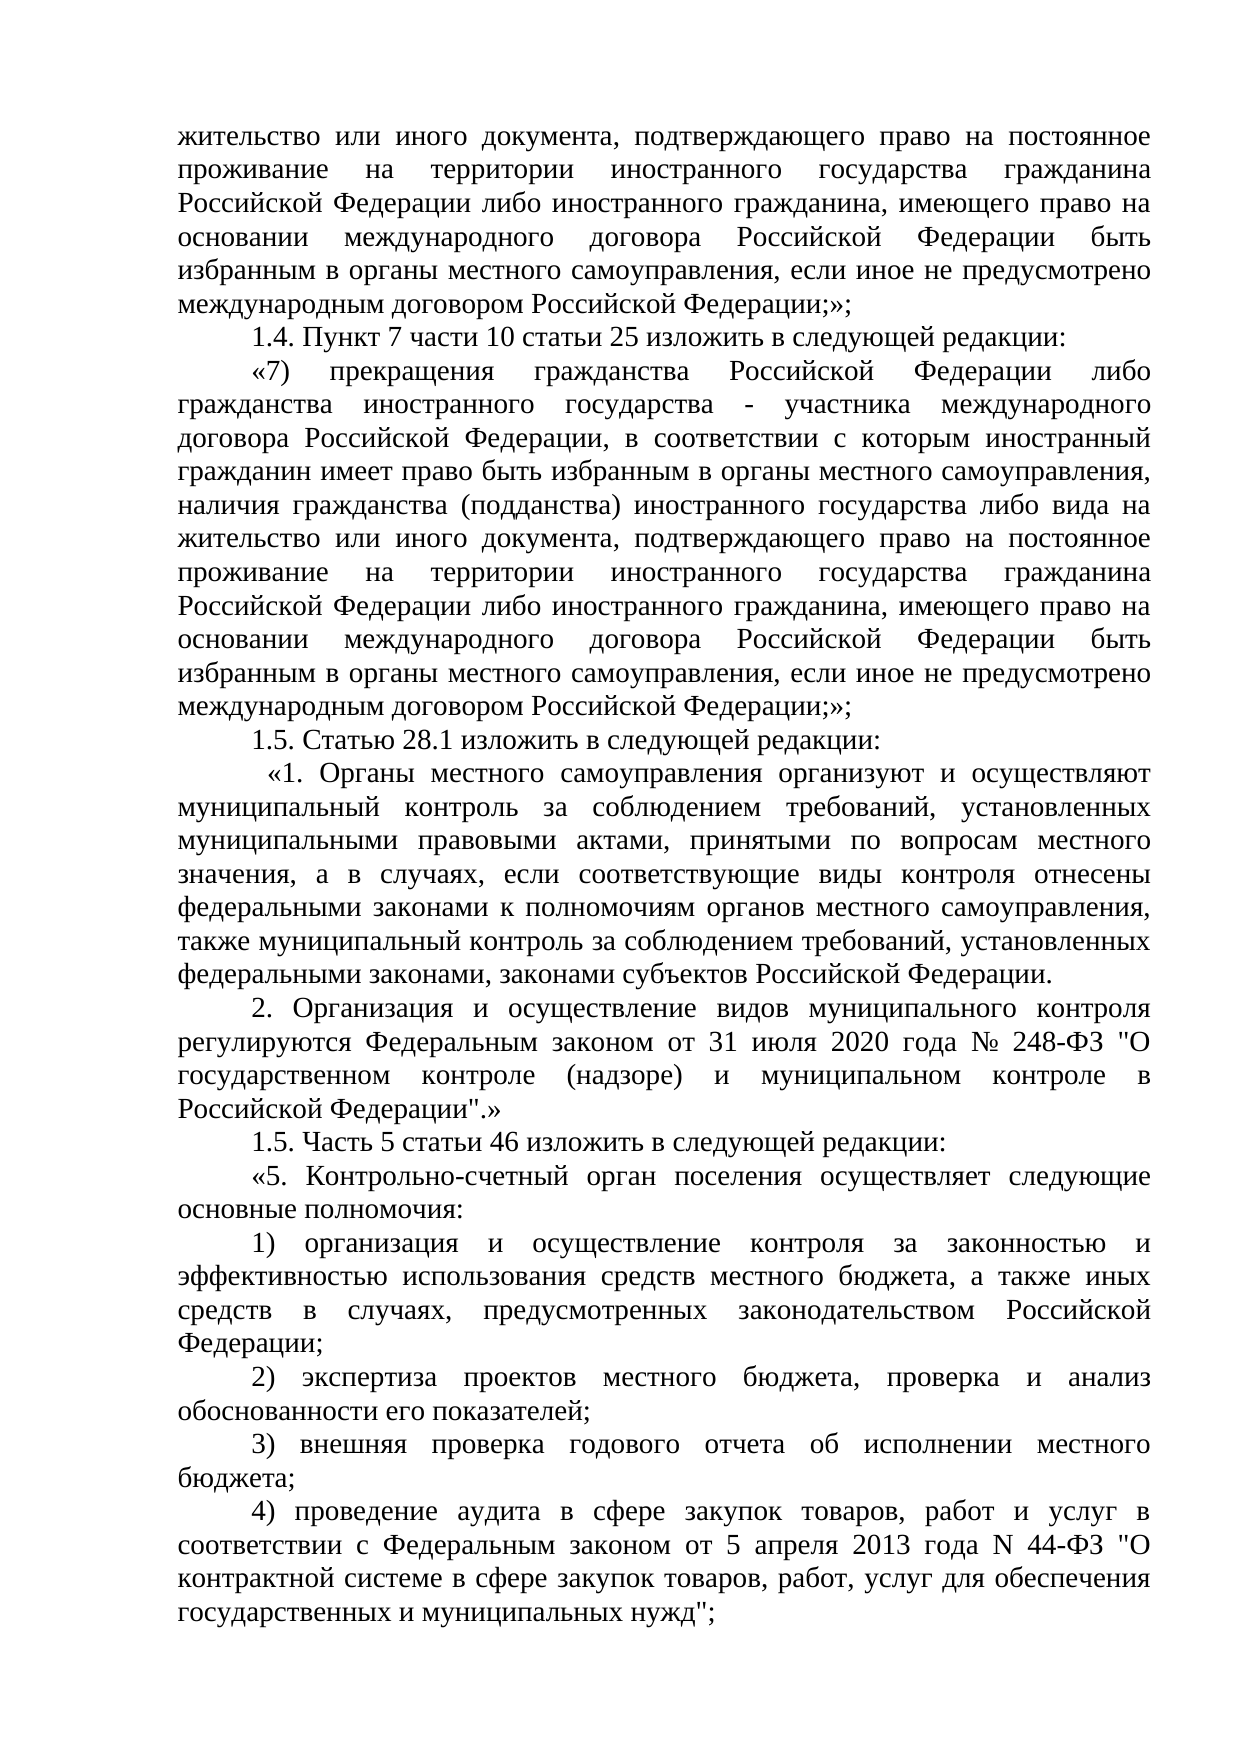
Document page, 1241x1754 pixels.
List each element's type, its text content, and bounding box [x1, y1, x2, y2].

text 1.5. Часть 5 статьи 46 изложить в следующей редакции: [177, 1124, 1152, 1158]
text «5. Контрольно-счетный орган поселения осуществляет следующие основные полномочия: [177, 1158, 1152, 1225]
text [177, 118, 1152, 319]
text 1.5. Статью 28.1 изложить в следующей редакции: [177, 722, 1152, 755]
text «7) прекращения гражданства Российской Федерации либо гражданства иностранного государства - участника международного договора Российской Федерации, в соответствии с которым иностранный гражданин имеет право быть избранным в органы местного самоуправления, наличия гражданства (подданства) иностранного государства либо вида на жительство или иного документа, подтверждающего право на постоянное проживание на территории иностранного государства гражданина Российской Федерации либо иностранного гражданина, имеющего право на основании международного договора Российской Федерации быть избранным в органы местного самоуправления, если иное не предусмотрено международным договором Российской Федерации;»; [177, 353, 1152, 722]
text 1.4. Пункт 7 части 10 статьи 25 изложить в следующей редакции: [177, 319, 1152, 353]
text 3) внешняя проверка годового отчета об исполнении местного бюджета; [177, 1426, 1152, 1493]
text 2) экспертиза проектов местного бюджета, проверка и анализ обоснованности его показателей; [177, 1359, 1152, 1426]
text 1) организация и осуществление контроля за законностью и эффективностью использования средств местного бюджета, а также иных средств в случаях, предусмотренных законодательством Российской Федерации; [177, 1225, 1152, 1359]
text 4) проведение аудита в сфере закупок товаров, работ и услуг в соответствии с Федеральным законом от 5 апреля 2013 года N 44-ФЗ "О контрактной системе в сфере закупок товаров, работ, услуг для обеспечения государственных и муниципальных нужд"; [177, 1493, 1152, 1627]
text «1. Органы местного самоуправления организуют и осуществляют муниципальный контроль за соблюдением требований, установленных муниципальными правовыми актами, принятыми по вопросам местного значения, а в случаях, если соответствующие виды контроля отнесены федеральными законами к полномочиям органов местного самоуправления, также муниципальный контроль за соблюдением требований, установленных федеральными законами, законами субъектов Российской Федерации. [177, 755, 1152, 990]
text 2. Организация и осуществление видов муниципального контроля регулируются Федеральным законом от 31 июля 2020 года № 248-ФЗ "О государственном контроле (надзоре) и муниципальном контроле в Российской Федерации".» [177, 990, 1152, 1124]
